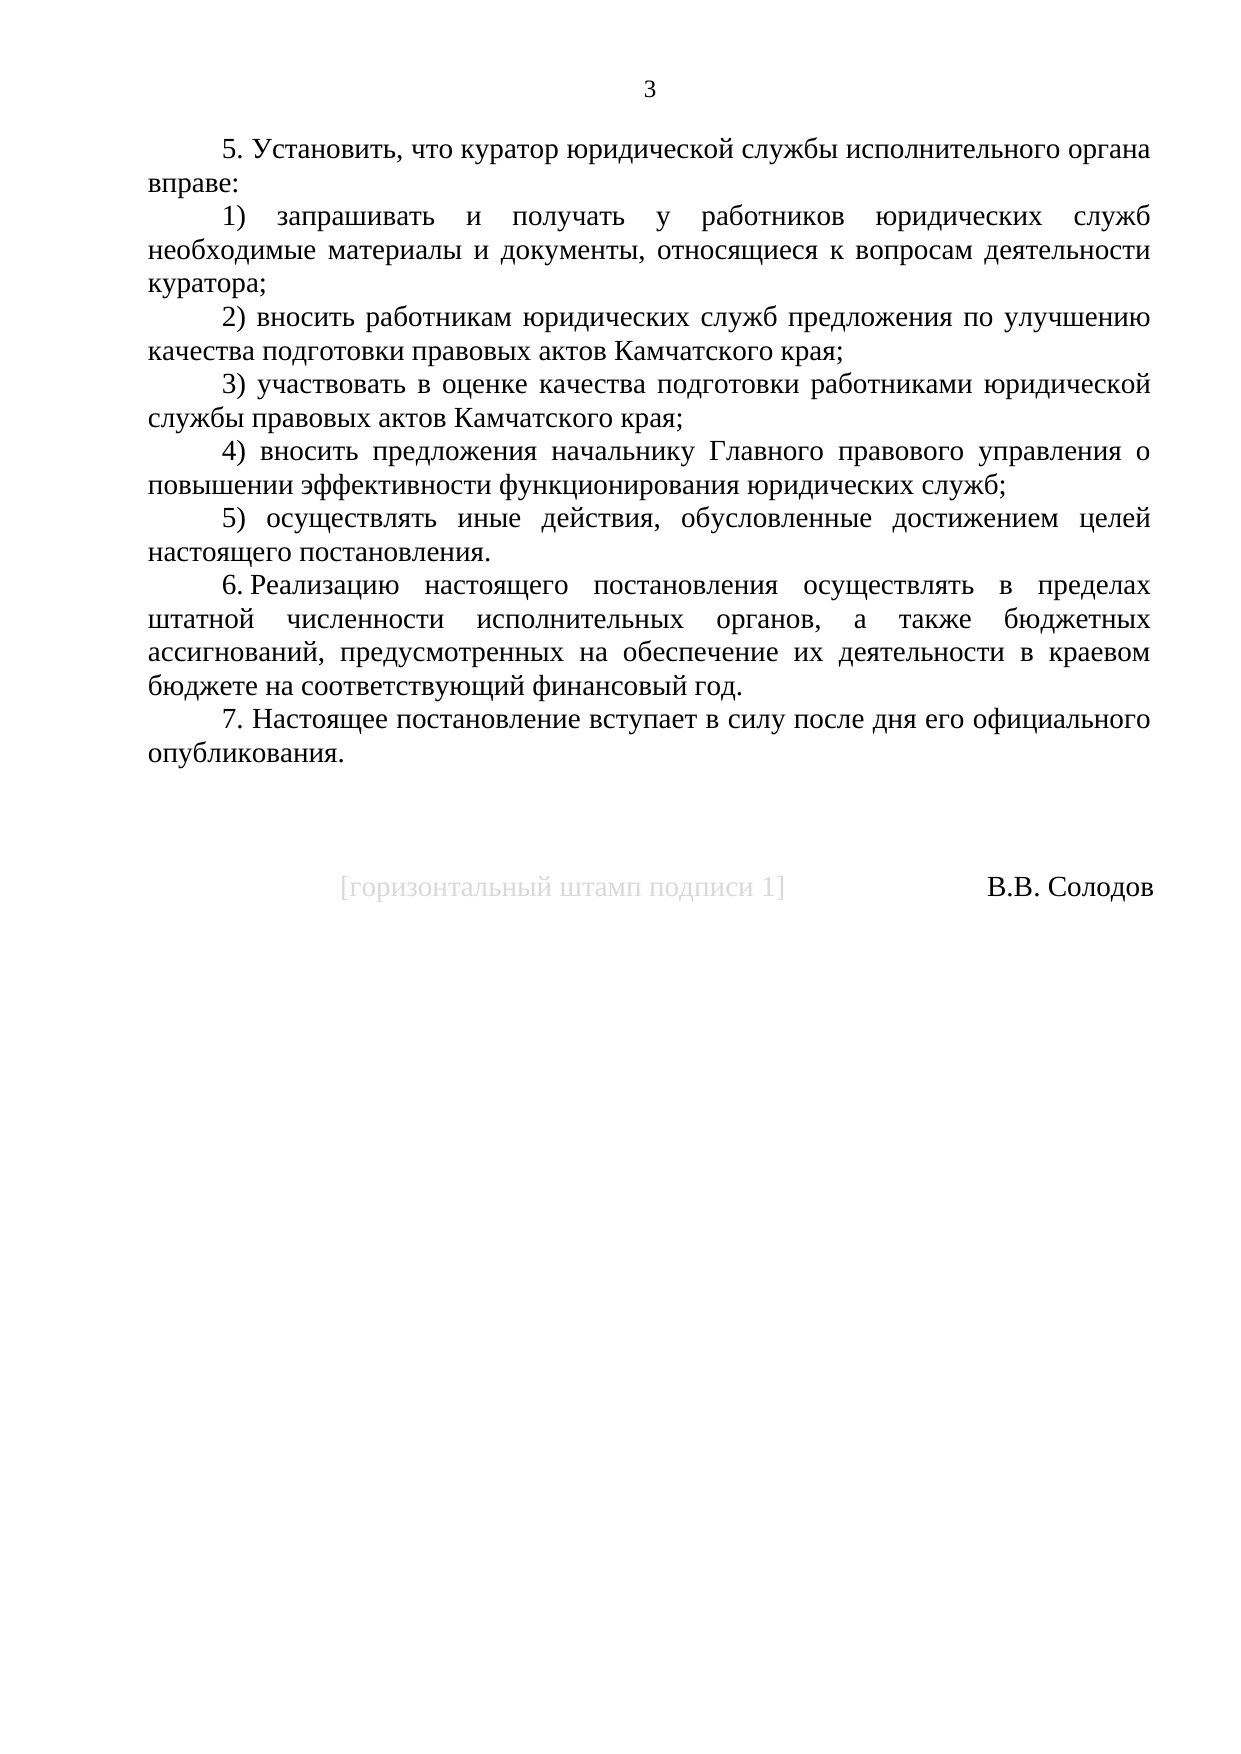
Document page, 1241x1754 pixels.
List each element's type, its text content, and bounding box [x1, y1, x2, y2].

text 4) вносить предложения начальнику Главного правового управления о повышении эффективности функционирования юридических служб; [148, 433, 1152, 500]
table_header В.В. Солодов [843, 869, 1153, 1050]
text 3) участвовать в оценке качества подготовки работниками юридической службы правовых актов Камчатского края; [148, 366, 1152, 433]
text 5) осуществлять иные действия, обусловленные достижением целей настоящего постановления. [148, 500, 1152, 567]
table_header [горизонтальный штамп подписи 1] [340, 869, 843, 1050]
text 7. Настоящее постановление вступает в силу после дня его официального опубликования. [148, 702, 1152, 769]
text 5. Установить, что куратор юридической службы исполнительного органа вправе: [148, 131, 1152, 198]
text 1) запрашивать и получать у работников юридических служб необходимые материалы и документы, относящиеся к вопросам деятельности куратора; [148, 198, 1152, 299]
text 2) вносить работникам юридических служб предложения по улучшению качества подготовки правовых актов Камчатского края; [148, 299, 1152, 366]
text 6. Реализацию настоящего постановления осуществлять в пределах штатной численности исполнительных органов, а также бюджетных ассигнований, предусмотренных на обеспечение их деятельности в краевом бюджете на соответствующий финансовый год. [148, 567, 1152, 702]
